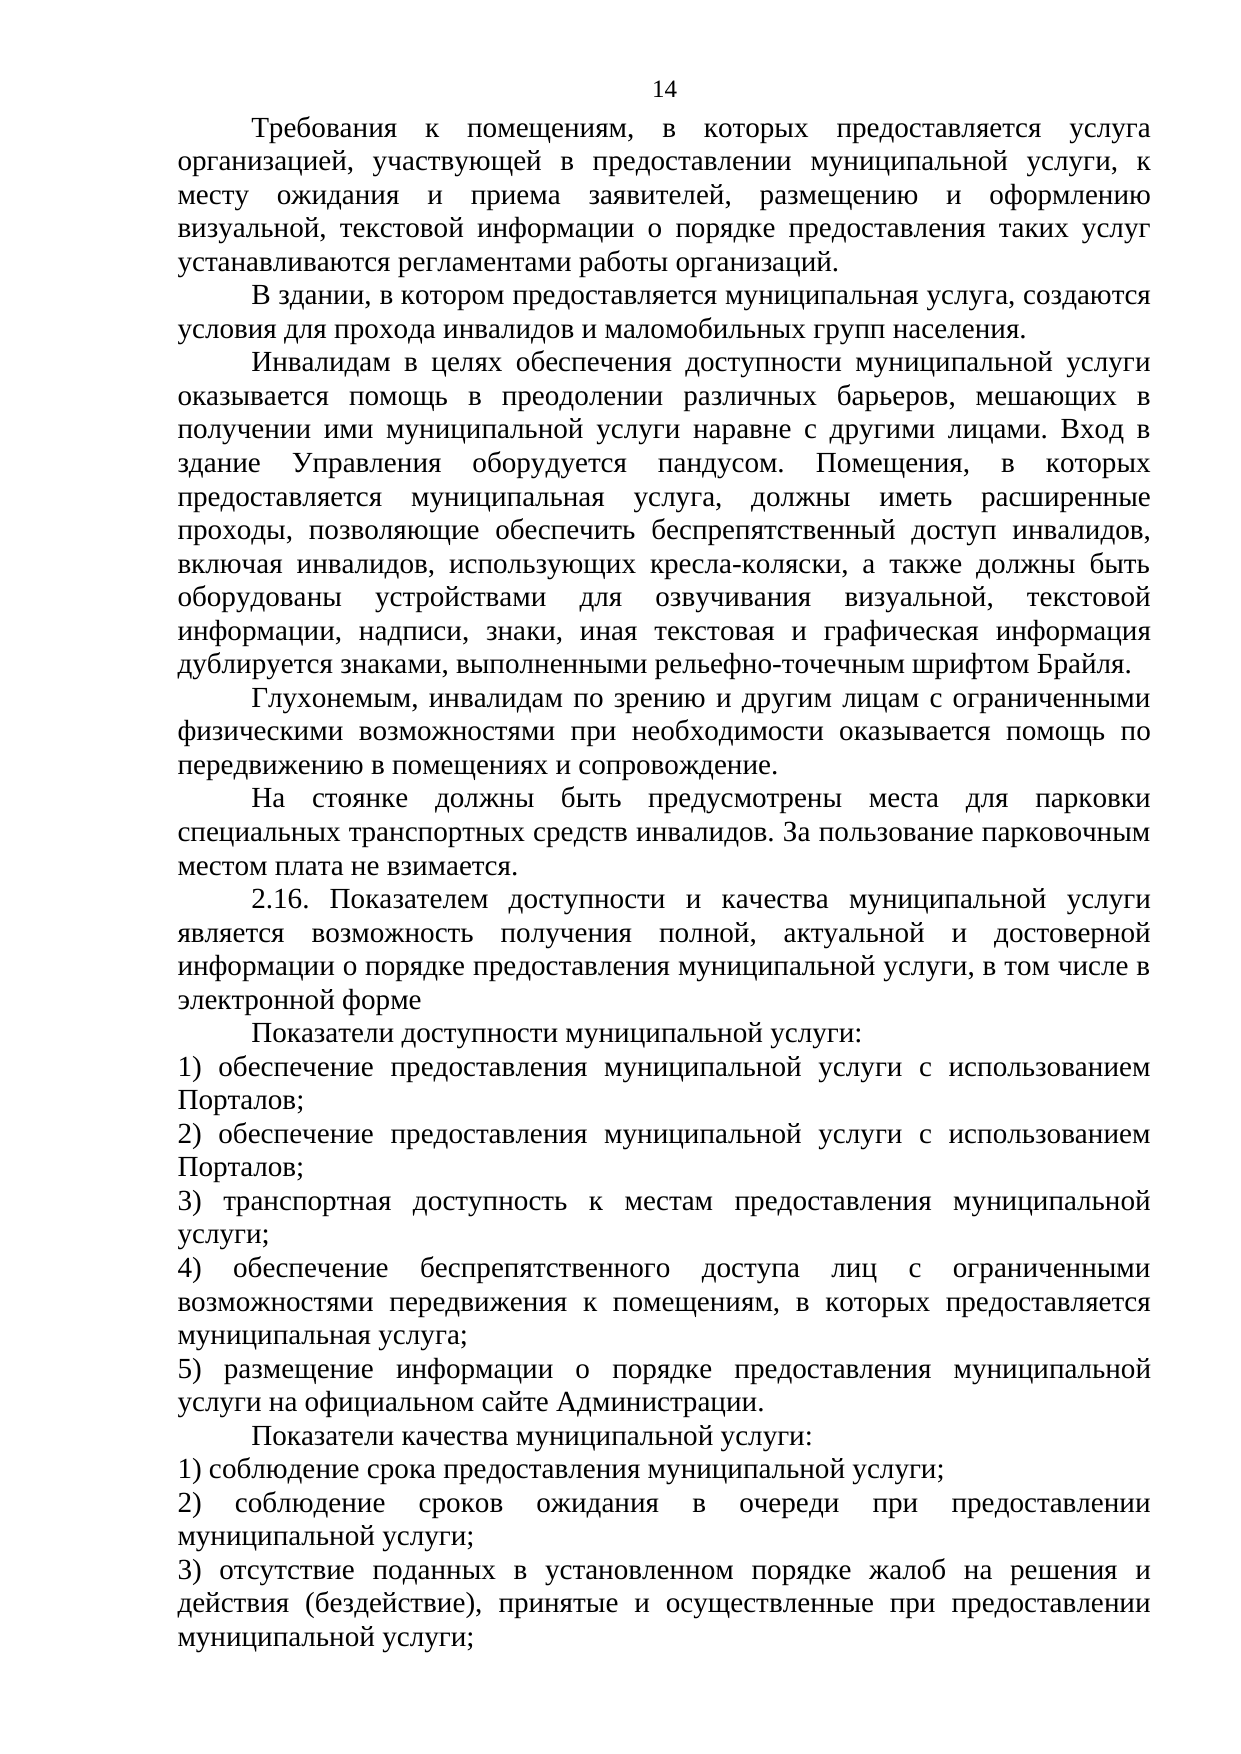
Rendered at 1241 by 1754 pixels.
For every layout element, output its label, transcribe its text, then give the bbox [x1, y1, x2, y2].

text 4) обеспечение беспрепятственного доступа лиц с ограниченными возможностями передвижения к помещениям, в которых предоставляется муниципальная услуга; [177, 1250, 1152, 1351]
text На стоянке должны быть предусмотрены места для парковки специальных транспортных средств инвалидов. За пользование парковочным местом плата не взимается. [177, 781, 1152, 881]
text 3) отсутствие поданных в установленном порядке жалоб на решения и действия (бездействие), принятые и осуществленные при предоставлении муниципальной услуги; [177, 1552, 1152, 1653]
text В здании, в котором предоставляется муниципальная услуга, создаются условия для прохода инвалидов и маломобильных групп населения. [177, 277, 1152, 344]
text 2) обеспечение предоставления муниципальной услуги с использованием Порталов; [177, 1116, 1152, 1183]
text 2.16. Показателем доступности и качества муниципальной услуги является возможность получения полной, актуальной и достоверной информации о порядке предоставления муниципальной услуги, в том числе в электронной форме [177, 881, 1152, 1015]
text Показатели доступности муниципальной услуги: [177, 1015, 1152, 1049]
text Глухонемым, инвалидам по зрению и другим лицам с ограниченными физическими возможностями при необходимости оказывается помощь по передвижению в помещениях и сопровождение. [177, 680, 1152, 781]
text 2) соблюдение сроков ожидания в очереди при предоставлении муниципальной услуги; [177, 1485, 1152, 1552]
text 5) размещение информации о порядке предоставления муниципальной услуги на официальном сайте Администрации. [177, 1351, 1152, 1418]
text Показатели качества муниципальной услуги: [177, 1418, 1152, 1451]
text Требования к помещениям, в которых предоставляется услуга организацией, участвующей в предоставлении муниципальной услуги, к месту ожидания и приема заявителей, размещению и оформлению визуальной, текстовой информации о порядке предоставления таких услуг устанавливаются регламентами работы организаций. [177, 110, 1152, 277]
text Инвалидам в целях обеспечения доступности муниципальной услуги оказывается помощь в преодолении различных барьеров, мешающих в получении ими муниципальной услуги наравне с другими лицами. Вход в здание Управления оборудуется пандусом. Помещения, в которых предоставляется муниципальная услуга, должны иметь расширенные проходы, позволяющие обеспечить беспрепятственный доступ инвалидов, включая инвалидов, использующих кресла-коляски, а также должны быть оборудованы устройствами для озвучивания визуальной, текстовой информации, надписи, знаки, иная текстовая и графическая информация дублируется знаками, выполненными рельефно-точечным шрифтом Брайля. [177, 344, 1152, 680]
text 1) обеспечение предоставления муниципальной услуги с использованием Порталов; [177, 1049, 1152, 1116]
text 1) соблюдение срока предоставления муниципальной услуги; [177, 1451, 1152, 1485]
text 3) транспортная доступность к местам предоставления муниципальной услуги; [177, 1183, 1152, 1250]
